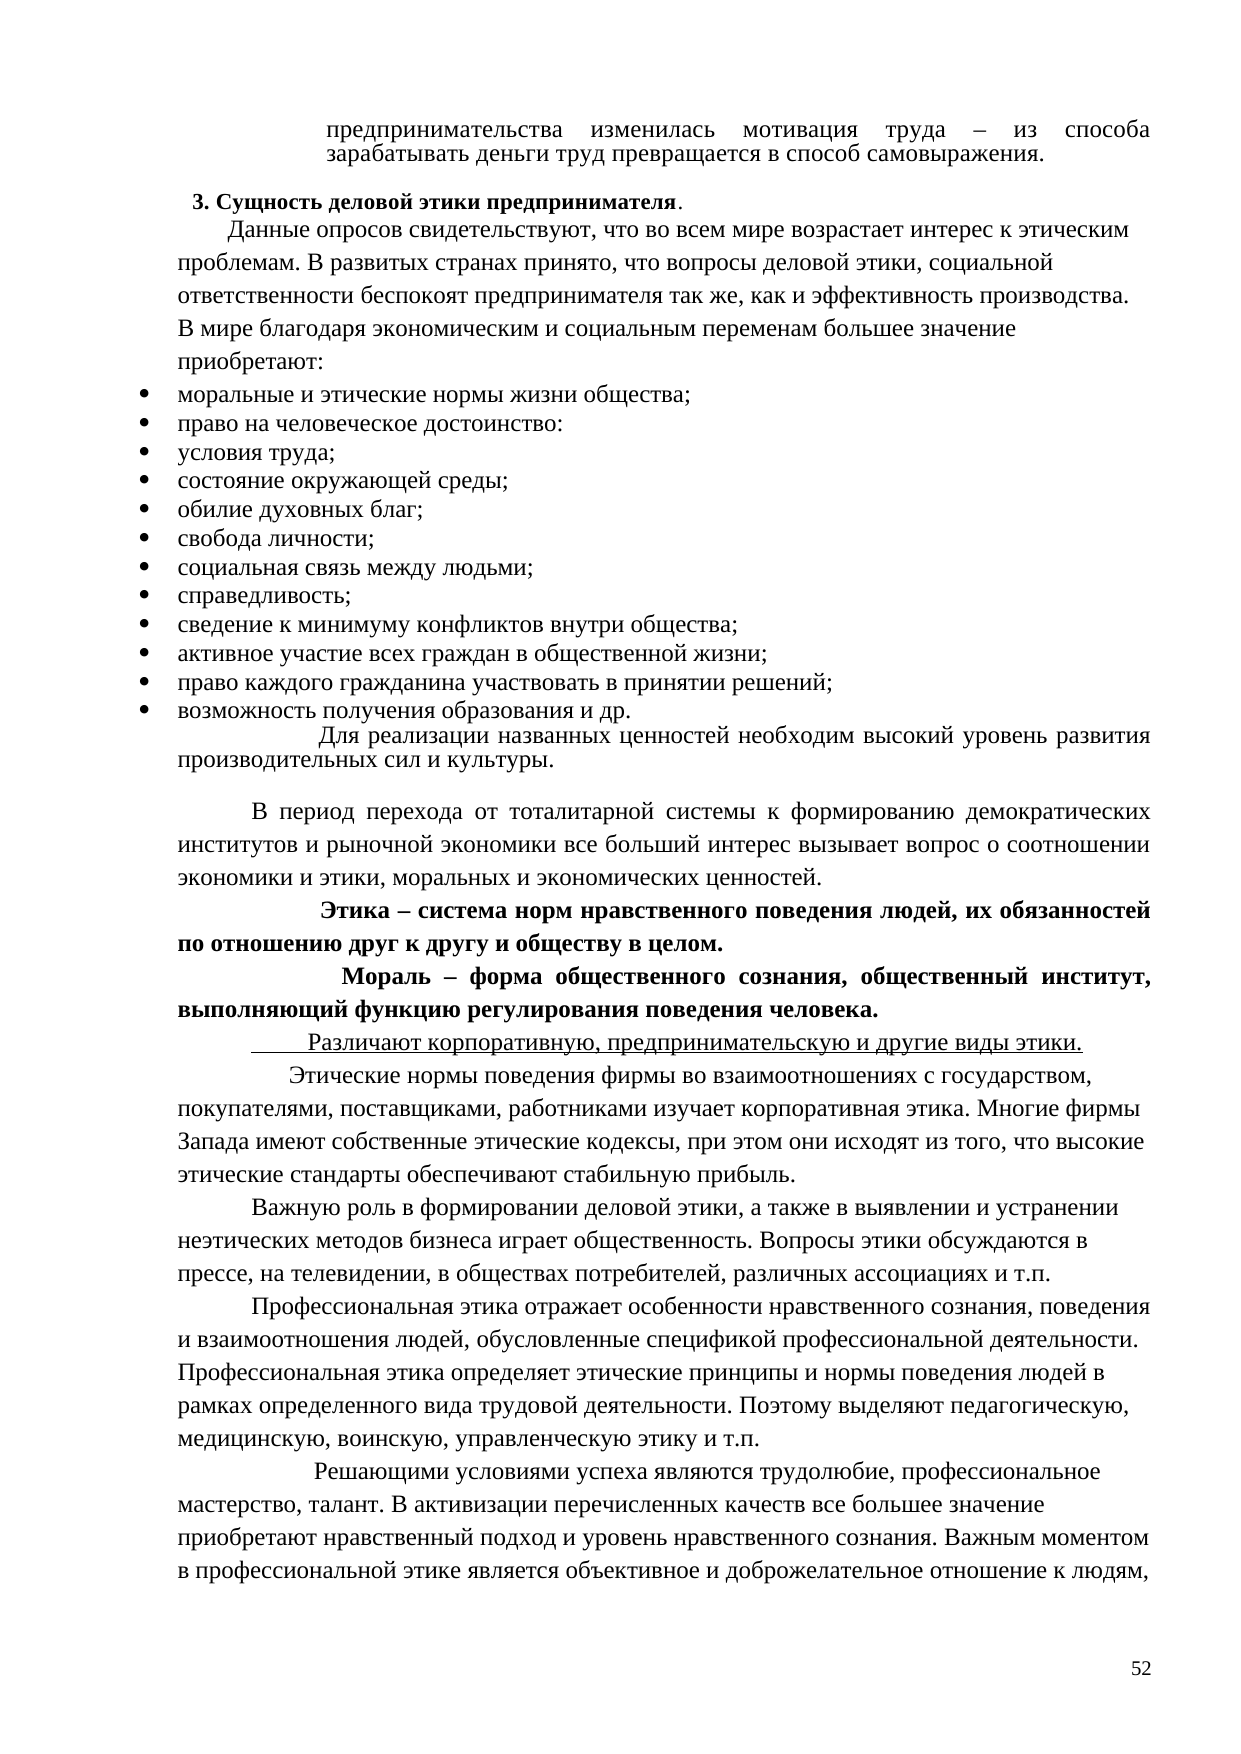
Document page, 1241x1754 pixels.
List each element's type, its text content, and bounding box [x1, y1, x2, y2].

list социальная связь между людьми; [140, 552, 1152, 580]
list условия труда; [140, 437, 1152, 465]
text Важную роль в формировании деловой этики, а также в выявлении и устранении неэтических методов бизнеса играет общественность. Вопросы этики обсуждаются в прессе, на телевидении, в обществах потребителей, различных ассоциациях и т.п. [177, 1192, 1152, 1287]
list сведение к минимуму конфликтов внутри общества; [140, 609, 1152, 638]
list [288, 118, 1152, 166]
text В период перехода от тоталитарной системы к формированию демократических институтов и рыночной экономики все больший интерес вызывает вопрос о соотношении экономики и этики, моральных и экономических ценностей. [177, 796, 1152, 891]
list Для реализации названных ценностей необходим высокий уровень развития производительных сил и культуры. [177, 724, 1152, 772]
list право на человеческое достоинство: [140, 408, 1152, 437]
text Мораль – форма общественного сознания, общественный институт, выполняющий функцию регулирования поведения человека. [177, 961, 1152, 1023]
list право каждого гражданина участвовать в принятии решений; [140, 667, 1152, 695]
list 3. Сущность деловой этики предпринимателя. [192, 190, 1152, 214]
list моральные и этические нормы жизни общества; [140, 379, 1152, 408]
text Различают корпоративную, предпринимательскую и другие виды этики. [177, 1027, 1152, 1056]
text Этика – система норм нравственного поведения людей, их обязанностей по отношению друг к другу и обществу в целом. [177, 895, 1152, 957]
list свобода личности; [140, 523, 1152, 552]
list обилие духовных благ; [140, 494, 1152, 523]
list возможность получения образования и др. [140, 695, 1152, 724]
list состояние окружающей среды; [140, 465, 1152, 494]
text В мире благодаря экономическим и социальным переменам большее значение приобретают: [177, 313, 1152, 375]
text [177, 1456, 1152, 1584]
text Профессиональная этика отражает особенности нравственного сознания, поведения и взаимоотношения людей, обусловленные спецификой профессиональной деятельности. Профессиональная этика определяет этические принципы и нормы поведения людей в рамках определенного вида трудовой деятельности. Поэтому выделяют педагогическую, медицинскую, воинскую, управленческую этику и т.п. [177, 1291, 1152, 1452]
text Данные опросов свидетельствуют, что во всем мире возрастает интерес к этическим проблемам. В развитых странах принято, что вопросы деловой этики, социальной ответственности беспокоят предпринимателя так же, как и эффективность производства. [177, 214, 1152, 309]
text Этические нормы поведения фирмы во взаимоотношениях с государством, покупателями, поставщиками, работниками изучает корпоративная этика. Многие фирмы Запада имеют собственные этические кодексы, при этом они исходят из того, что высокие этические стандарты обеспечивают стабильную прибыль. [177, 1060, 1152, 1188]
list справедливость; [140, 580, 1152, 609]
list активное участие всех граждан в общественной жизни; [140, 638, 1152, 667]
